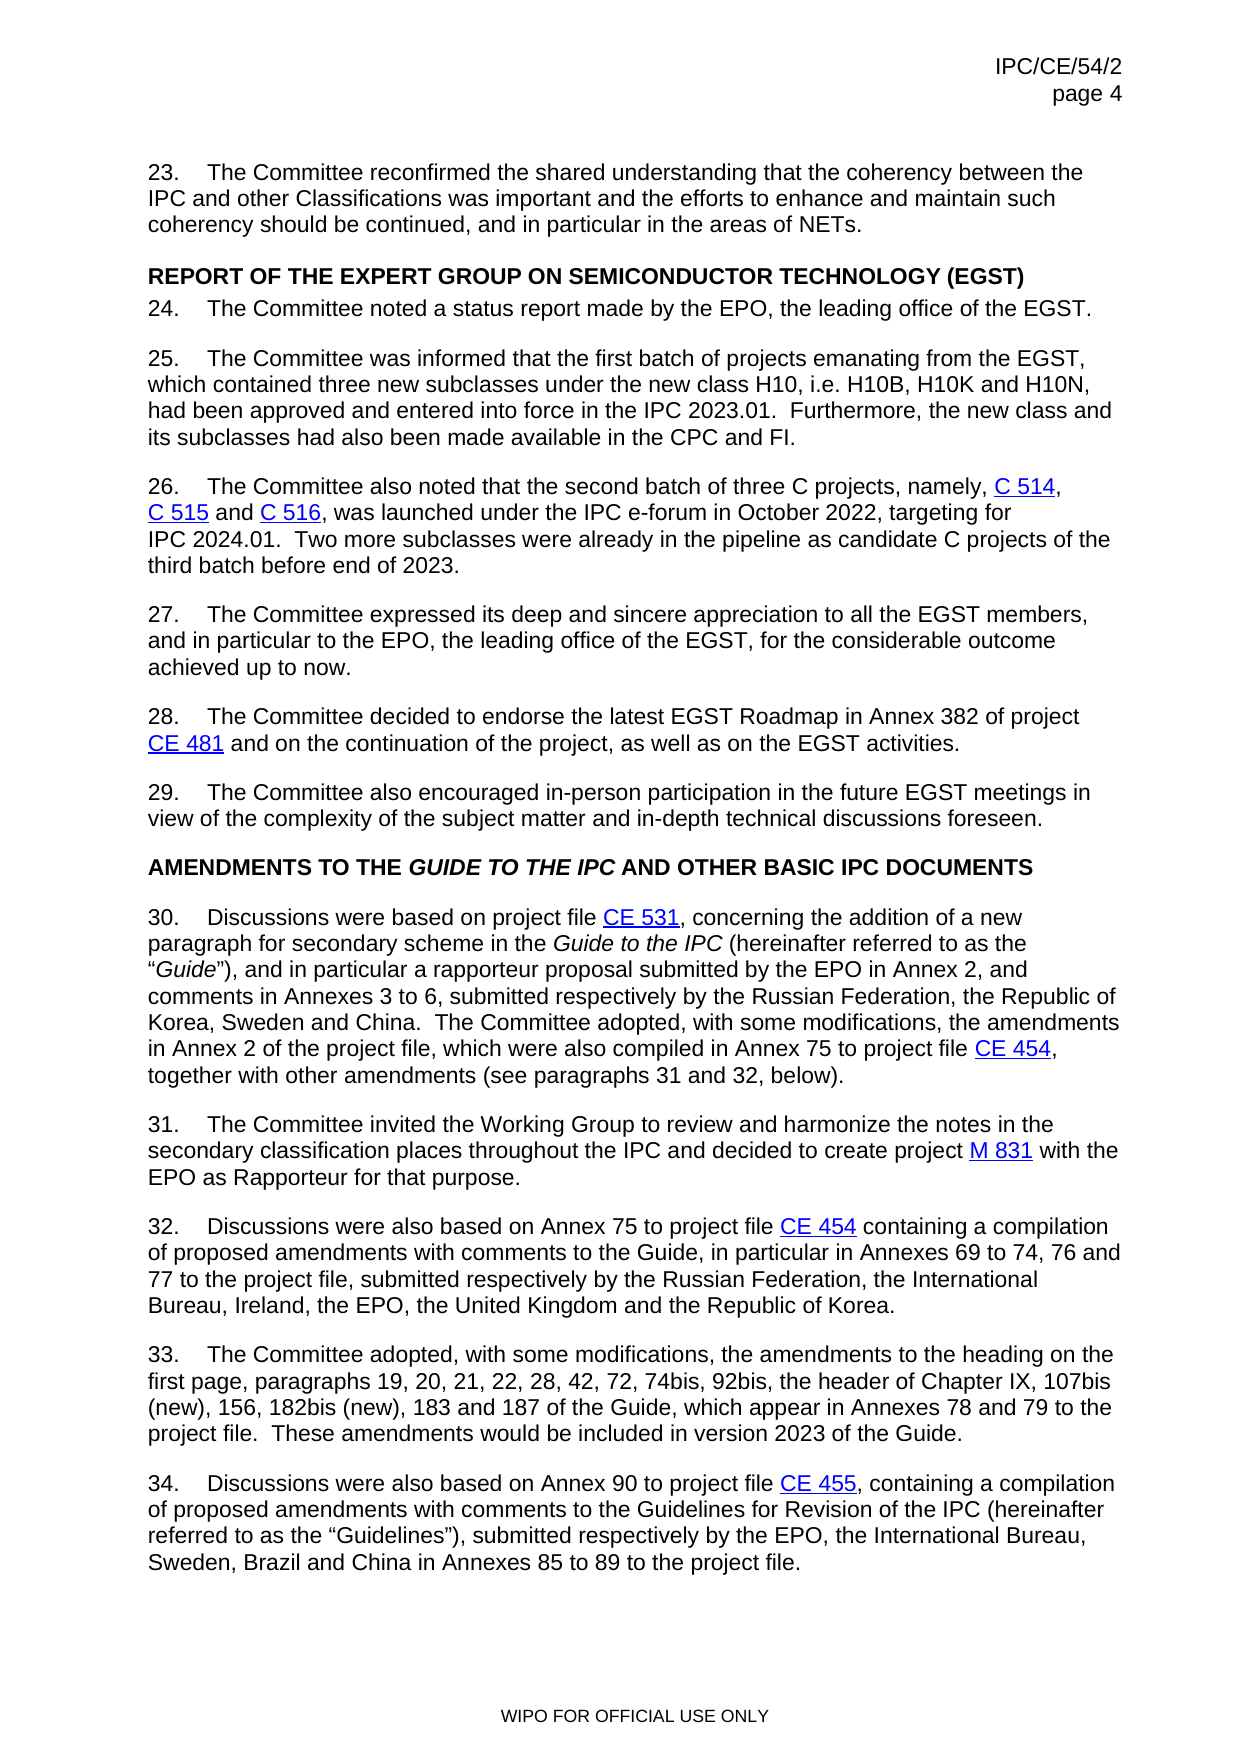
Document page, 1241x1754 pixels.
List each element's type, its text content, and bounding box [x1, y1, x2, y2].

text The Committee expressed its deep and sincere appreciation to all the EGST members, and in particular to the EPO, the leading office of the EGST, for the considerable outcome achieved up to now. [148, 601, 1122, 680]
text The Committee decided to endorse the latest EGST Roadmap in Annex 382 of project CE 481 and on the continuation of the project, as well as on the EGST activities. [148, 703, 1122, 756]
text Discussions were also based on Annex 75 to project file CE 454 containing a compilation of proposed amendments with comments to the Guide, in particular in Annexes 69 to 74, 76 and 77 to the project file, submitted respectively by the Russian Federation, the International Bureau, Ireland, the EPO, the United Kingdom and the Republic of Korea. [148, 1213, 1122, 1318]
text The Committee was informed that the first batch of projects emanating from the EGST, which contained three new subclasses under the new class H10, i.e. H10B, H10K and H10N, had been approved and entered into force in the IPC 2023.01. Furthermore, the new class and its subclasses had also been made available in the CPC and FI. [148, 344, 1122, 450]
text The Committee adopted, with some modifications, the amendments to the heading on the first page, paragraphs 19, 20, 21, 22, 28, 42, 72, 74bis, 92bis, the header of Chapter IX, 107bis (new), 156, 182bis (new), 183 and 187 of the Guide, which appear in Annexes 78 and 79 to the project file. These amendments would be included in version 2023 of the Guide. [148, 1341, 1122, 1447]
text The Committee also encouraged in-person participation in the future EGST meetings in view of the complexity of the subject matter and in-depth technical discussions foreseen. [148, 779, 1122, 831]
text The Committee invited the Working Group to review and harmonize the notes in the secondary classification places throughout the IPC and decided to create project M 831 with the EPO as Rapporteur for that purpose. [148, 1111, 1122, 1190]
text Discussions were based on project file CE 531, concerning the addition of a new paragraph for secondary scheme in the Guide to the IPC (hereinafter referred to as the “Guide”), and in particular a rapporteur proposal submitted by the EPO in Annex 2, and comments in Annexes 3 to 6, submitted respectively by the Russian Federation, the Republic of Korea, Sweden and China. The Committee adopted, with some modifications, the amendments in Annex 2 of the project file, which were also compiled in Annex 75 to project file CE 454, together with other amendments (see paragraphs 31 and 32, below). [148, 904, 1122, 1088]
text The Committee also noted that the second batch of three C projects, namely, C 514, C 515 and C 516, was launched under the IPC e-forum in October 2022, targeting for IPC 2024.01. Two more subclasses were already in the pipeline as candidate C projects of the third batch before end of 2023. [148, 473, 1122, 578]
list Amendments to the Guide to the IPC and other basic IPC documents [148, 854, 1122, 881]
text The Committee reconfirmed the shared understanding that the coherency between the IPC and other Classifications was important and the efforts to enhance and maintain such coherency should be continued, and in particular in the areas of NETs. [148, 158, 1122, 238]
text Discussions were also based on Annex 90 to project file CE 455, containing a compilation of proposed amendments with comments to the Guidelines for Revision of the IPC (hereinafter referred to as the “Guidelines”), submitted respectively by the EPO, the International Bureau, Sweden, Brazil and China in Annexes 85 to 89 to the project file. [148, 1470, 1122, 1575]
text The Committee noted a status report made by the EPO, the leading office of the EGST. [148, 295, 1122, 322]
subtitle Report of the Expert Group on Semiconductor Technology (EGST) [148, 263, 1122, 289]
